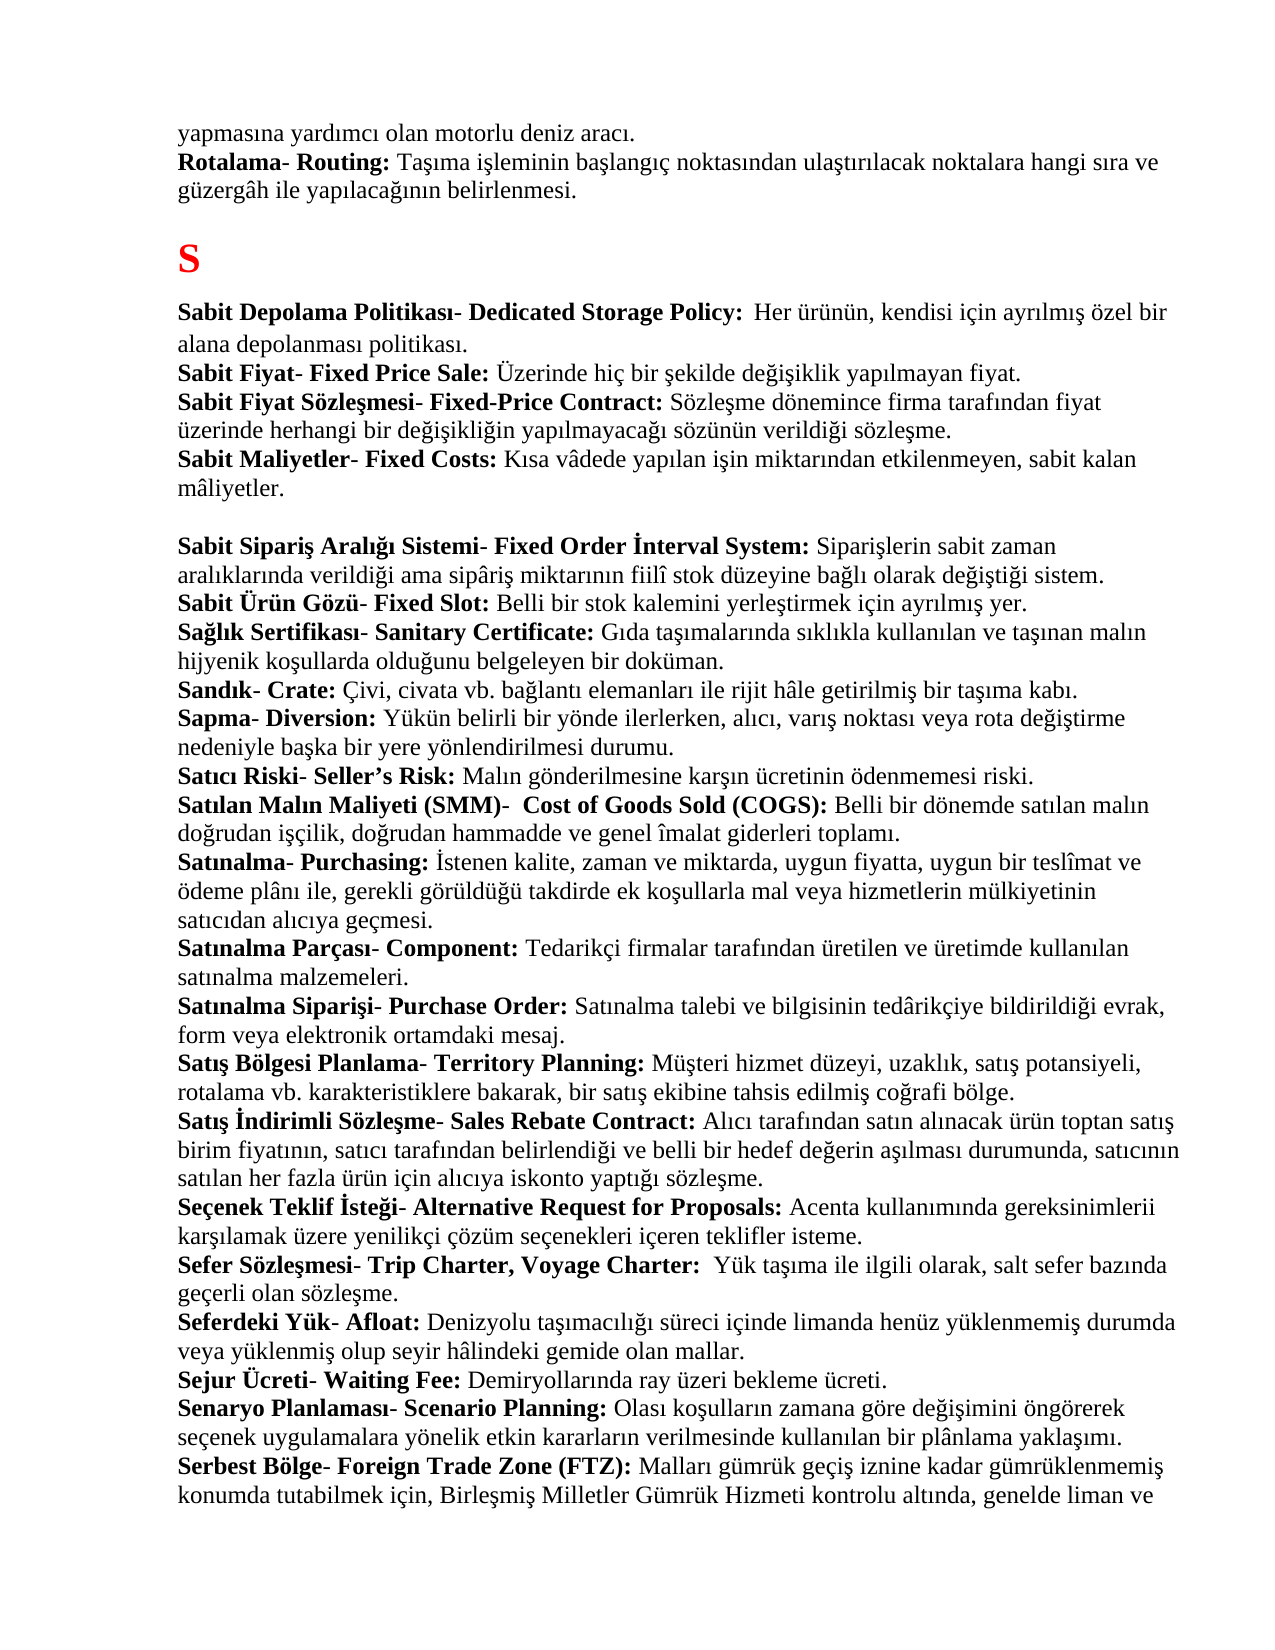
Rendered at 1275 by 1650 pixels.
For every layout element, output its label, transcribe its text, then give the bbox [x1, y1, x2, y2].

text S Sabit Depolama Politikası- Dedicated Storage Policy: Her ürünün, kendisi için ayrılmış özel bir alana depolanması politikası. Sabit Fiyat- Fixed Price Sale: Üzerinde hiç bir şekilde değişiklik yapılmayan fiyat. Sabit Fiyat Sözleşmesi- Fixed-Price Contract: Sözleşme dönemince firma tarafından fiyat üzerinde herhangi bir değişikliğin yapılmayacağı sözünün verildiği sözleşme. Sabit Maliyetler- Fixed Costs: Kısa vâdede yapılan işin miktarından etkilenmeyen, sabit kalan mâliyetler. [177, 233, 1186, 502]
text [177, 118, 1186, 204]
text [177, 531, 1186, 1508]
